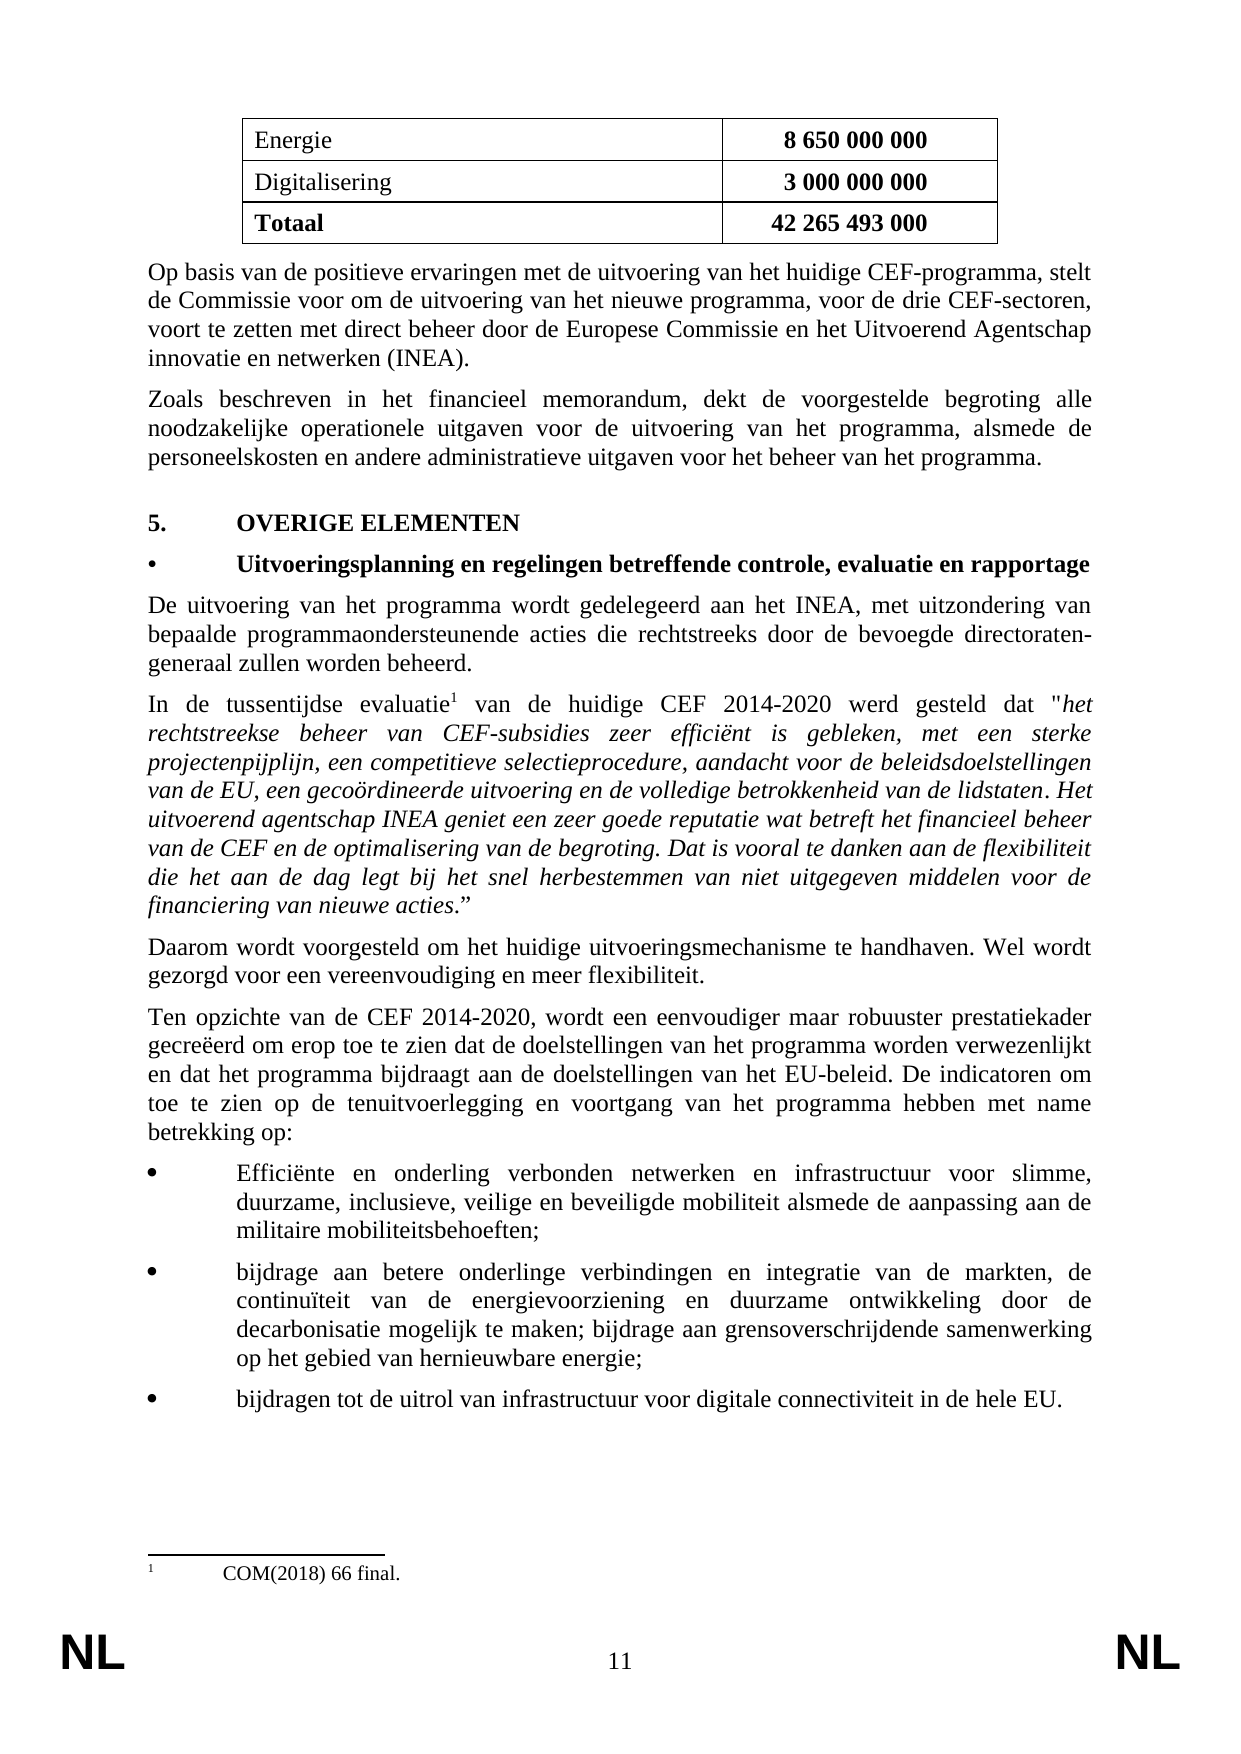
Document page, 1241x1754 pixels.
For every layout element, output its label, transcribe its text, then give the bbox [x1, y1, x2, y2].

table_cell 3 000 000 000 [723, 161, 997, 201]
table_cell Energie [243, 119, 722, 160]
table_cell 42 265 493 000 [723, 203, 997, 243]
text Op basis van de positieve ervaringen met de uitvoering van het huidige CEF-programma, stelt de Commissie voor om de uitvoering van het nieuwe programma, voor de drie CEF-sectoren, voort te zetten met direct beheer door de Europese Commissie en het Uitvoerend Agentschap innovatie en netwerken (INEA). [148, 257, 1093, 372]
table_cell Digitalisering [243, 161, 722, 201]
text bijdrage aan betere onderlinge verbindingen en integratie van de markten, de continuïteit van de energievoorziening en duurzame ontwikkeling door de decarbonisatie mogelijk te maken; bijdrage aan grensoverschrijdende samenwerking op het gebied van hernieuwbare energie; [148, 1257, 1093, 1372]
text Ten opzichte van de CEF 2014-2020, wordt een eenvoudiger maar robuuster prestatiekader gecreëerd om erop toe te zien dat de doelstellingen van het programma worden verwezenlijkt en dat het programma bijdraagt aan de doelstellingen van het EU-beleid. De indicatoren om toe te zien op de tenuitvoerlegging en voortgang van het programma hebben met name betrekking op: [148, 1002, 1093, 1145]
text In de tussentijdse evaluatie van de huidige CEF 2014-2020 werd gesteld dat "het rechtstreekse beheer van CEF-subsidies zeer efficiënt is gebleken, met een sterke projectenpijplijn, een competitieve selectieprocedure, aandacht voor de beleidsdoelstellingen van de EU, een gecoördineerde uitvoering en de volledige betrokkenheid van de lidstaten. Het uitvoerend agentschap INEA geniet een zeer goede reputatie wat betreft het financieel beheer van de CEF en de optimalisering van de begroting. Dat is vooral te danken aan de flexibiliteit die het aan de dag legt bij het snel herbestemmen van niet uitgegeven middelen voor de financiering van nieuwe acties.” [148, 689, 1093, 919]
text Daarom wordt voorgesteld om het huidige uitvoeringsmechanisme te handhaven. Wel wordt gezorgd voor een vereenvoudiging en meer flexibiliteit. [148, 932, 1093, 989]
text bijdragen tot de uitrol van infrastructuur voor digitale connectiviteit in de hele EU. [148, 1384, 1093, 1413]
text De uitvoering van het programma wordt gedelegeerd aan het INEA, met uitzondering van bepaalde programmaondersteunende acties die rechtstreeks door de bevoegde directoraten-generaal zullen worden beheerd. [148, 590, 1093, 677]
table_cell 8 650 000 000 [723, 119, 997, 160]
table_cell Totaal [243, 203, 722, 243]
text Efficiënte en onderling verbonden netwerken en infrastructuur voor slimme, duurzame, inclusieve, veilige en beveiligde mobiliteit alsmede de aanpassing aan de militaire mobiliteitsbehoeften; [148, 1158, 1093, 1244]
text Zoals beschreven in het financieel memorandum, dekt de voorgestelde begroting alle noodzakelijke operationele uitgaven voor de uitvoering van het programma, alsmede de personeelskosten en andere administratieve uitgaven voor het beheer van het programma. [148, 384, 1093, 470]
subtitle • Uitvoeringsplanning en regelingen betreffende controle, evaluatie en rapportage [148, 549, 1093, 578]
subtitle 5. OVERIGE ELEMENTEN [148, 508, 1093, 537]
